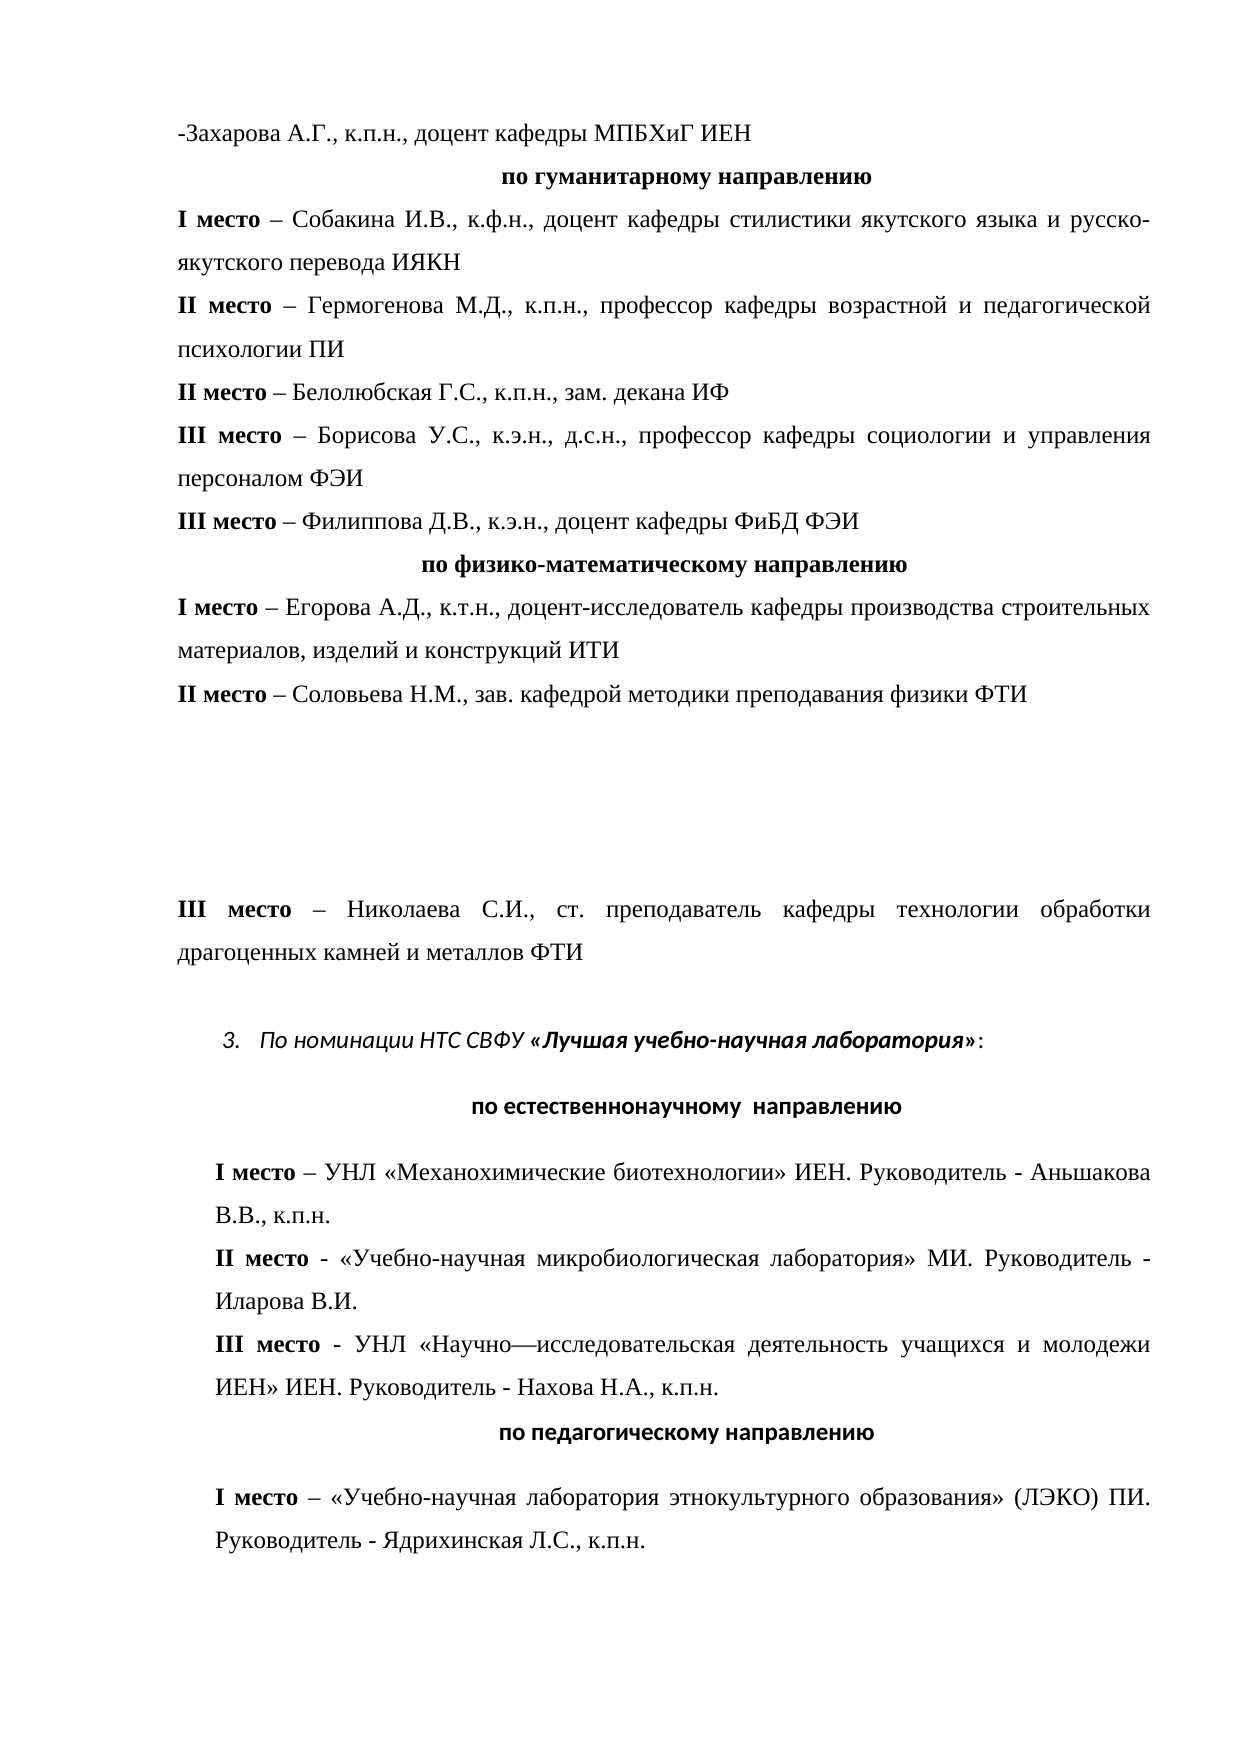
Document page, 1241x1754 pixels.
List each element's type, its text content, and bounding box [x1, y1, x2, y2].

list I место – УНЛ «Механохимические биотехнологии» ИЕН. Руководитель - Аньшакова В.В., к.п.н. [215, 1157, 1152, 1229]
text I место – Собакина И.В., к.ф.н., доцент кафедры стилистики якутского языка и русско-якутского перевода ИЯКН [177, 204, 1152, 276]
text по гуманитарному направлению [177, 161, 1152, 190]
text -Захарова А.Г., к.п.н., доцент кафедры МПБХиГ ИЕН [177, 118, 1152, 147]
text III место – Филиппова Д.В., к.э.н., доцент кафедры ФиБД ФЭИ [177, 506, 1152, 535]
text II место – Белолюбская Г.С., к.п.н., зам. декана ИФ [177, 377, 1152, 406]
text II место – Соловьева Н.М., зав. кафедрой методики преподавания физики ФТИ [177, 679, 1152, 707]
text II место – Гермогенова М.Д., к.п.н., профессор кафедры возрастной и педагогической психологии ПИ [177, 291, 1152, 362]
list По номинации НТС СВФУ «Лучшая учебно-научная лаборатория»: [222, 1024, 1152, 1054]
list II место - «Учебно-научная микробиологическая лаборатория» МИ. Руководитель -Иларова В.И. [215, 1243, 1152, 1315]
text I место – Егорова А.Д., к.т.н., доцент-исследователь кафедры производства строительных материалов, изделий и конструкций ИТИ [177, 592, 1152, 664]
text III место – Борисова У.С., к.э.н., д.с.н., профессор кафедры социологии и управления персоналом ФЭИ [177, 420, 1152, 492]
list I место – «Учебно-научная лаборатория этнокультурного образования» (ЛЭКО) ПИ. Руководитель - Ядрихинская Л.С., к.п.н. [215, 1482, 1152, 1554]
list по естественнонаучному направлению [222, 1090, 1152, 1121]
list III место - УНЛ «Научно—исследовательская деятельность учащихся и молодежи ИЕН» ИЕН. Руководитель - Нахова Н.А., к.п.н. [215, 1329, 1152, 1401]
text по физико-математическому направлению [177, 549, 1152, 578]
list по педагогическому направлению [222, 1416, 1152, 1446]
text III место – Николаева С.И., ст. преподаватель кафедры технологии обработки драгоценных камней и металлов ФТИ [177, 894, 1152, 966]
